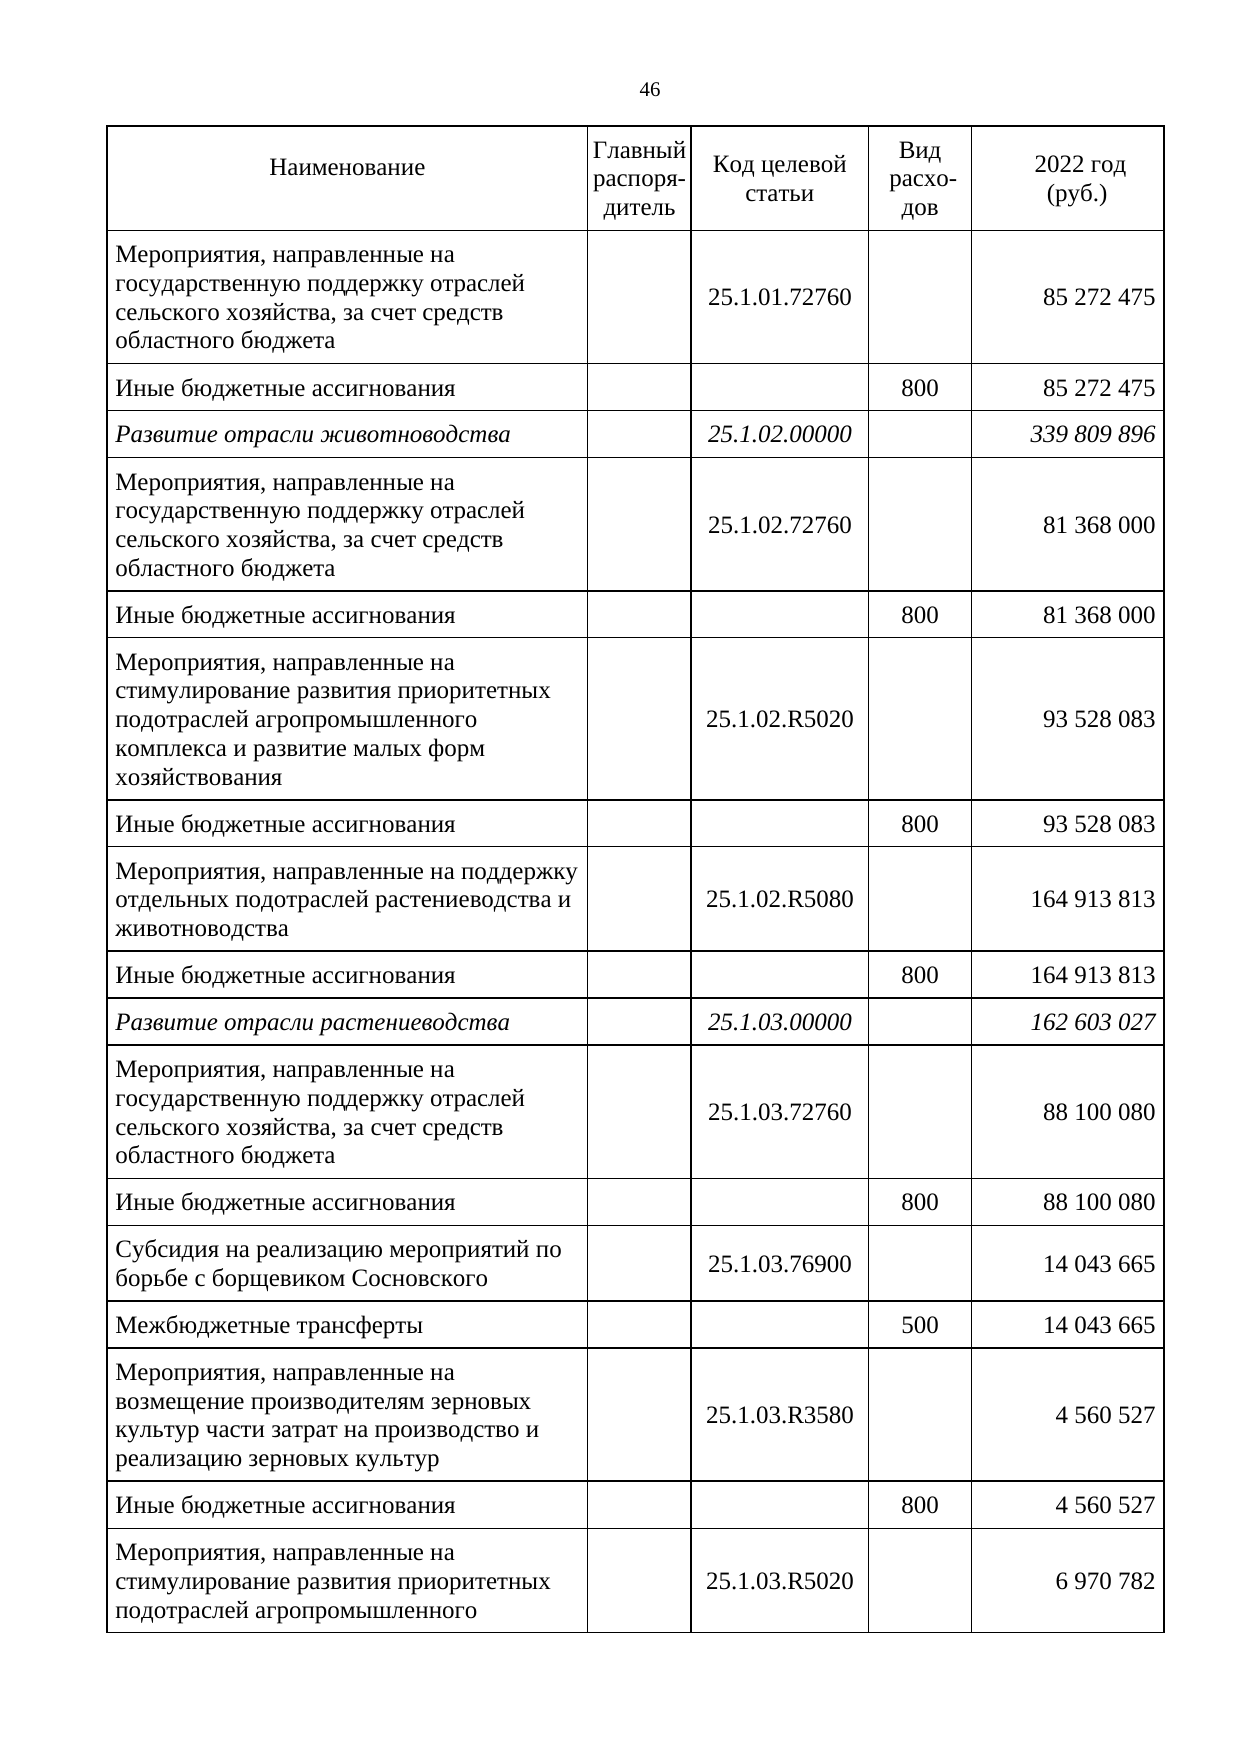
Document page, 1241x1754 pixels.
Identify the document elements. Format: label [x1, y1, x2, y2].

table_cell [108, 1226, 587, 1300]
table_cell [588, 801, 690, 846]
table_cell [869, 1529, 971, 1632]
table_header [692, 127, 868, 229]
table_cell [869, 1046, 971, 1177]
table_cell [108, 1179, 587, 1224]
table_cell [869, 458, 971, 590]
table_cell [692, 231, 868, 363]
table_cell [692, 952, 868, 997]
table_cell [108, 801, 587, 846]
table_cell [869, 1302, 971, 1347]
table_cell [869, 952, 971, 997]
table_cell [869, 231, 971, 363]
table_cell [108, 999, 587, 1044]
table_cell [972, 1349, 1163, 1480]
table_header [108, 127, 587, 229]
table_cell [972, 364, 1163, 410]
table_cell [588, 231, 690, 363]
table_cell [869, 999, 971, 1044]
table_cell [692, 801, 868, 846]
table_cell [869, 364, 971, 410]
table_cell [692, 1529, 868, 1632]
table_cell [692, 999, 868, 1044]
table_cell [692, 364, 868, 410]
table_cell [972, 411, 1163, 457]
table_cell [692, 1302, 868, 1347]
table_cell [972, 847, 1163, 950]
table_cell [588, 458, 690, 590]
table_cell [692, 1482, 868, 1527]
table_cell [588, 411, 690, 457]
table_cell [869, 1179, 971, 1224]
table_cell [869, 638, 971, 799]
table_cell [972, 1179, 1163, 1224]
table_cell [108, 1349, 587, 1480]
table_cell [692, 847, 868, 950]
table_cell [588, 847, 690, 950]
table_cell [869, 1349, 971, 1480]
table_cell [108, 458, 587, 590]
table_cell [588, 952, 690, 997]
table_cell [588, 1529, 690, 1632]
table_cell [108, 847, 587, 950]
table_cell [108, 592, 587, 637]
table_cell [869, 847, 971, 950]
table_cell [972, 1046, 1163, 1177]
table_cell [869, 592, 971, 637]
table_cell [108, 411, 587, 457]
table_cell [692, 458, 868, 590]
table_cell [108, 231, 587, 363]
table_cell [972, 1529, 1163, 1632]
table_header [972, 127, 1163, 229]
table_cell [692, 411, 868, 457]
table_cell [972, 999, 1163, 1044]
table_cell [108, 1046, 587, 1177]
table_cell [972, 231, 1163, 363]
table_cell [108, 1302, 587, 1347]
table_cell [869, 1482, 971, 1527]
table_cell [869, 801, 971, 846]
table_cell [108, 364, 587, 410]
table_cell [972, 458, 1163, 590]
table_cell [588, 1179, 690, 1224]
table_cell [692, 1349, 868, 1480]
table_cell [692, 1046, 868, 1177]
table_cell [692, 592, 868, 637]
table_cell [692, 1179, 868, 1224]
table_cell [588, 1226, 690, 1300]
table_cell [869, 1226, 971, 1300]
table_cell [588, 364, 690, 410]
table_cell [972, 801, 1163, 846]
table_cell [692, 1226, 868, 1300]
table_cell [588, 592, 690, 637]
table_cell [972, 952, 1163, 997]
table_header [869, 127, 971, 229]
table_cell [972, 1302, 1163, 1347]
table_header [588, 127, 690, 229]
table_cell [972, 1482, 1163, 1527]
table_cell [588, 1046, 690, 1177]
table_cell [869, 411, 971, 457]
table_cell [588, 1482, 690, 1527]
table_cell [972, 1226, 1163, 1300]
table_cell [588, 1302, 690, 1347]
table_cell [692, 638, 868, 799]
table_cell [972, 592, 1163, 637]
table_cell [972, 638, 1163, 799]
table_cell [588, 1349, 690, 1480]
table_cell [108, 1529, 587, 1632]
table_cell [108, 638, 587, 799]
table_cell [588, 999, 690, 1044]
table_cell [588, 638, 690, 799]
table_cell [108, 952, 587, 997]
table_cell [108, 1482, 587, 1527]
